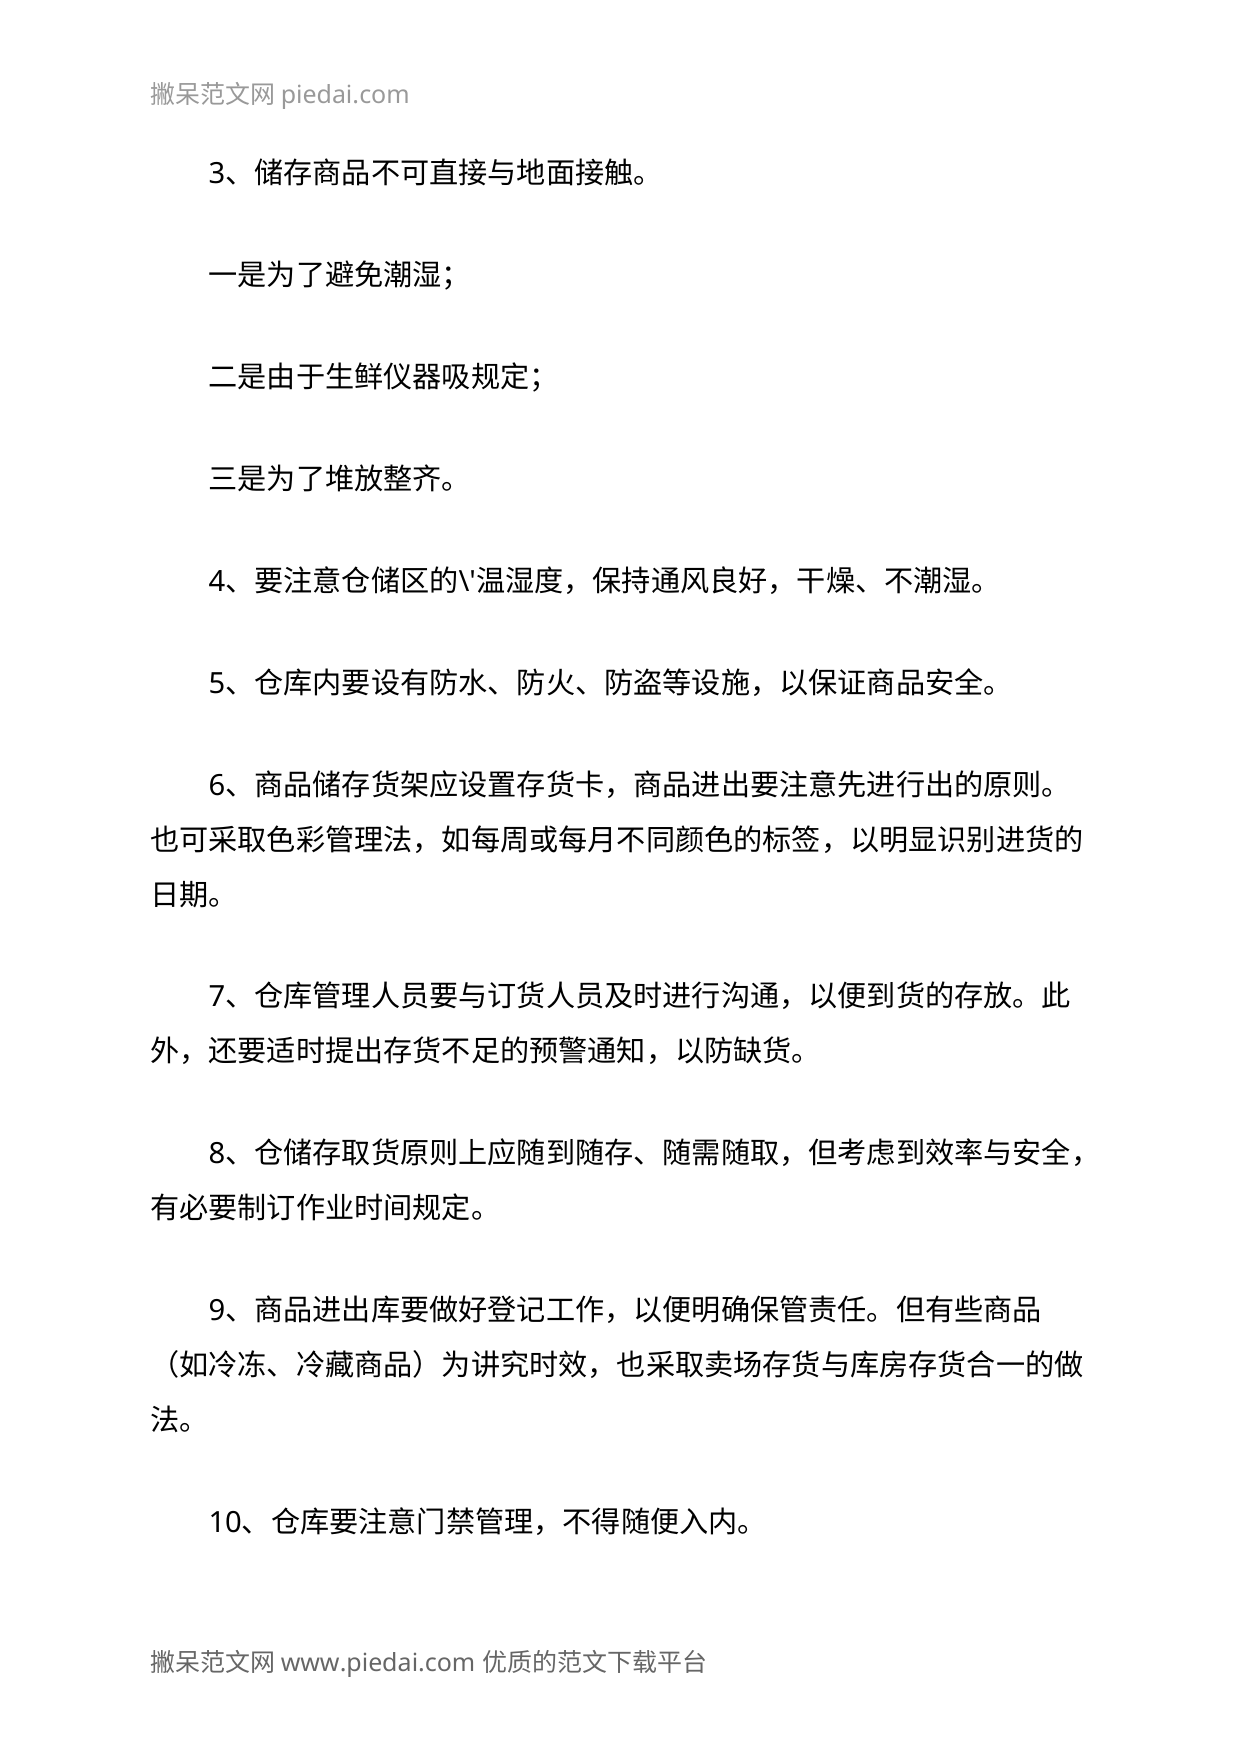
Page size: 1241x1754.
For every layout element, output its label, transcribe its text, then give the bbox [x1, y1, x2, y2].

text 4、要注意仓储区的\'温湿度，保持通风良好，干燥、不潮湿。 [150, 557, 1090, 600]
text 10、仓库要注意门禁管理，不得随便入内。 [150, 1498, 1090, 1541]
text 6、商品储存货架应设置存货卡，商品进出要注意先进行出的原则。也可采取色彩管理法，如每周或每月不同颜色的标签，以明显识别进货的日期。 [150, 761, 1090, 913]
text 三是为了堆放整齐。 [150, 456, 1090, 498]
text 7、仓库管理人员要与订货人员及时进行沟通，以便到货的存放。此外，还要适时提出存货不足的预警通知，以防缺货。 [150, 973, 1090, 1070]
text 5、仓库内要设有防水、防火、防盗等设施，以保证商品安全。 [150, 659, 1090, 702]
text 一是为了避免潮湿； [150, 252, 1090, 294]
text 9、商品进出库要做好登记工作，以便明确保管责任。但有些商品（如冷冻、冷藏商品）为讲究时效，也采取卖场存货与库房存货合一的做法。 [150, 1286, 1090, 1439]
text 二是由于生鲜仪器吸规定； [150, 354, 1090, 396]
text 3、储存商品不可直接与地面接触。 [150, 150, 1090, 192]
text 8、仓储存取货原则上应随到随存、随需随取，但考虑到效率与安全，有必要制订作业时间规定。 [150, 1130, 1090, 1227]
